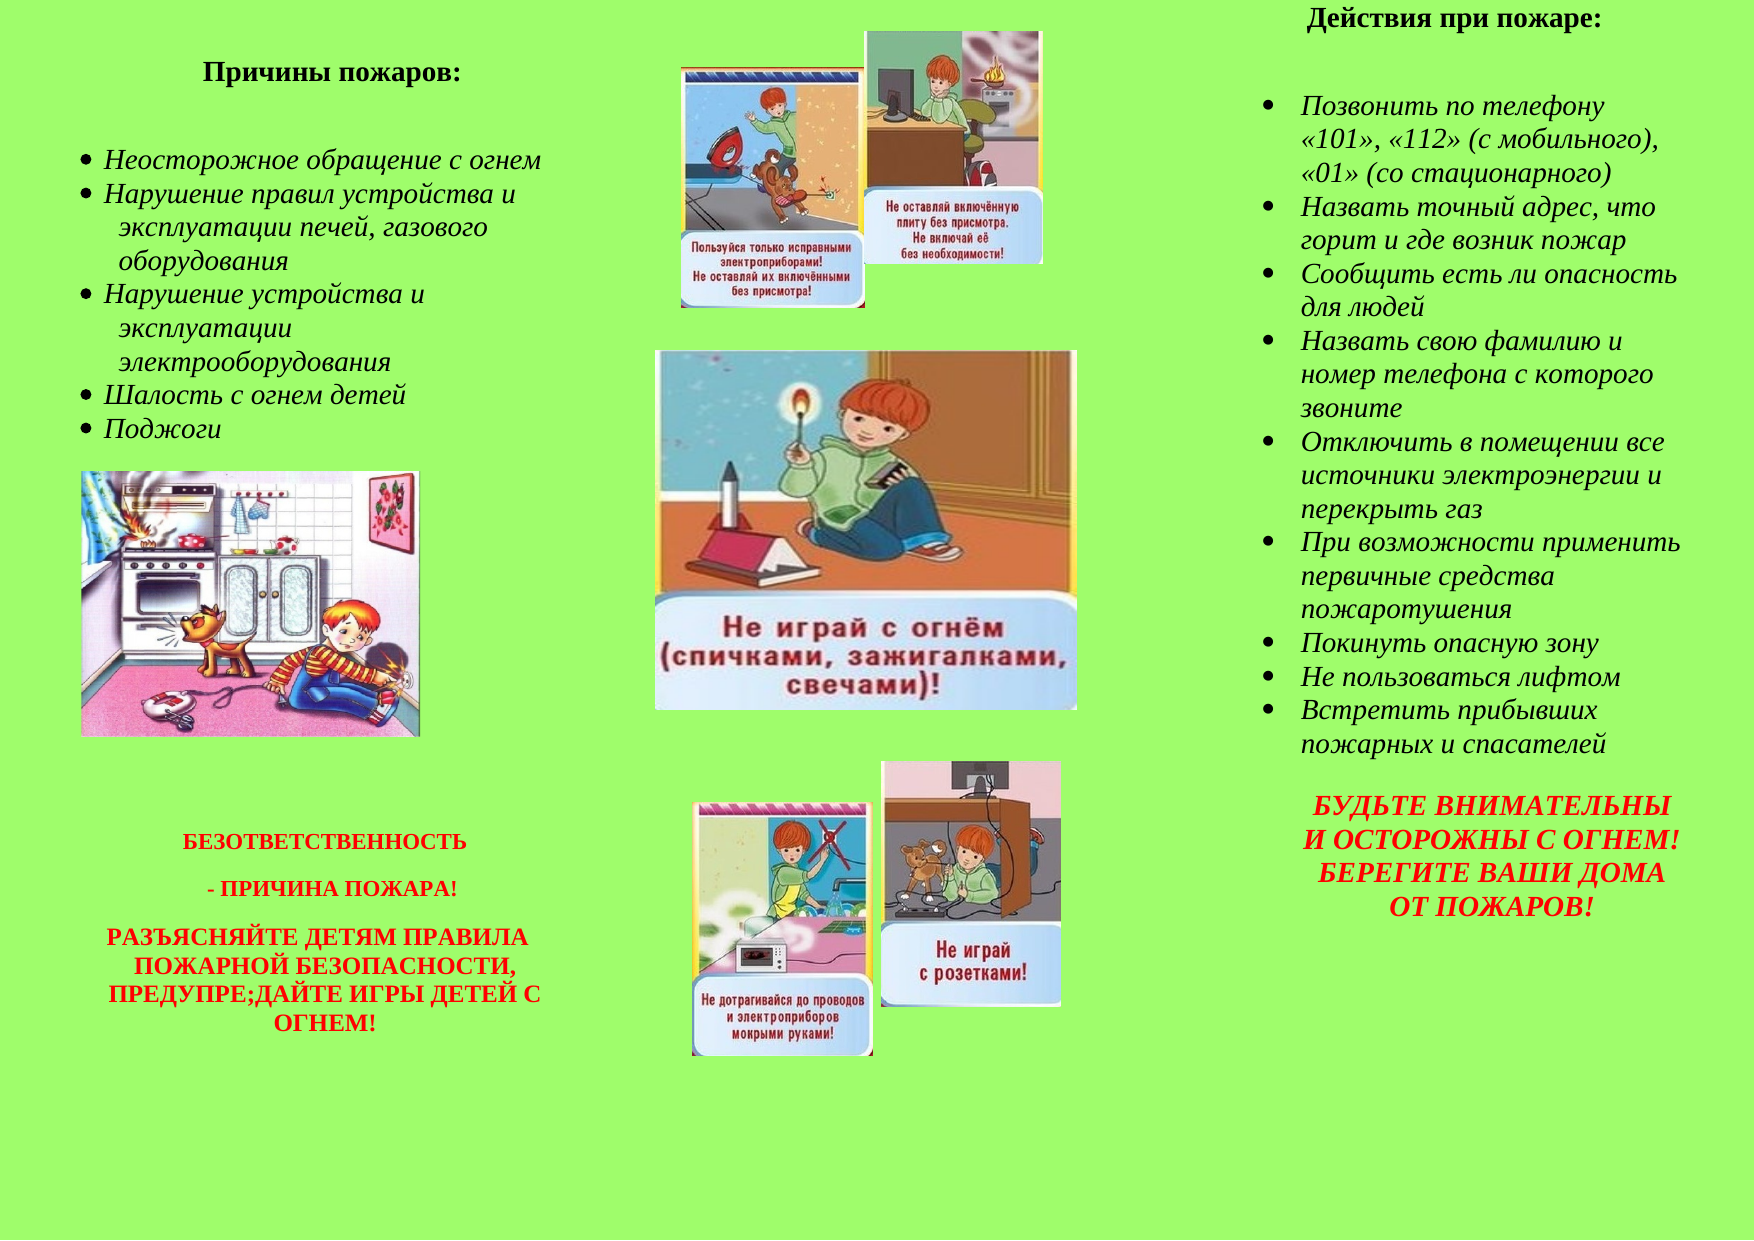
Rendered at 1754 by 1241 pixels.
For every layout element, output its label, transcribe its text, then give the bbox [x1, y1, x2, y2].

list Шалость с огнем детей [81, 377, 561, 411]
list Отключить в помещении все источники электроэнергии и перекрыть газ [1263, 424, 1683, 524]
list БЕРЕГИТЕ ВАШИ ДОМА ОТ ПОЖАРОВ! [1301, 856, 1683, 923]
list Встретить прибывших пожарных и спасателей [1263, 692, 1683, 760]
text Причины пожаров: [103, 54, 561, 88]
list Сообщить есть ли опасность для людей [1263, 256, 1683, 323]
list Неосторожное обращение с огнем [81, 142, 561, 176]
picture [655, 350, 1077, 710]
picture [681, 31, 1043, 308]
list Поджоги [81, 411, 561, 445]
list Не пользоваться лифтом [1263, 659, 1683, 692]
text Действия при пожаре: [1226, 0, 1683, 33]
list Нарушение правил устройства и эксплуатации печей, газового оборудования [81, 176, 561, 277]
text БЕЗОТВЕТСТВЕННОСТЬ [89, 828, 561, 854]
text - ПРИЧИНА ПОЖАРА! [103, 875, 561, 901]
picture [81, 471, 421, 737]
picture [881, 761, 1061, 1007]
list Назвать свою фамилию и номер телефона с которого звоните [1263, 323, 1683, 424]
list «01» (со стационарного) [1301, 155, 1683, 189]
list РАЗЪЯСНЯЙТЕ ДЕТЯМ ПРАВИЛА ПОЖАРНОЙ БЕЗОПАСНОСТИ, ПРЕДУПРЕ;ДАЙТЕ ИГРЫ ДЕТЕЙ С ОГНЕМ! [74, 922, 561, 1037]
list Позвонить по телефону «101», «112» (с мобильного), [1263, 88, 1683, 155]
list Нарушение устройства и эксплуатации электрооборудования [81, 277, 561, 377]
list Назвать точный адрес, что горит и где возник пожар [1263, 189, 1683, 256]
list Покинуть опасную зону [1263, 625, 1683, 659]
list БУДЬТЕ ВНИМАТЕЛЬНЫ И ОСТОРОЖНЫ С ОГНЕМ! [1301, 788, 1683, 856]
list При возможности применить первичные средства пожаротушения [1263, 524, 1683, 625]
picture [692, 802, 873, 1056]
